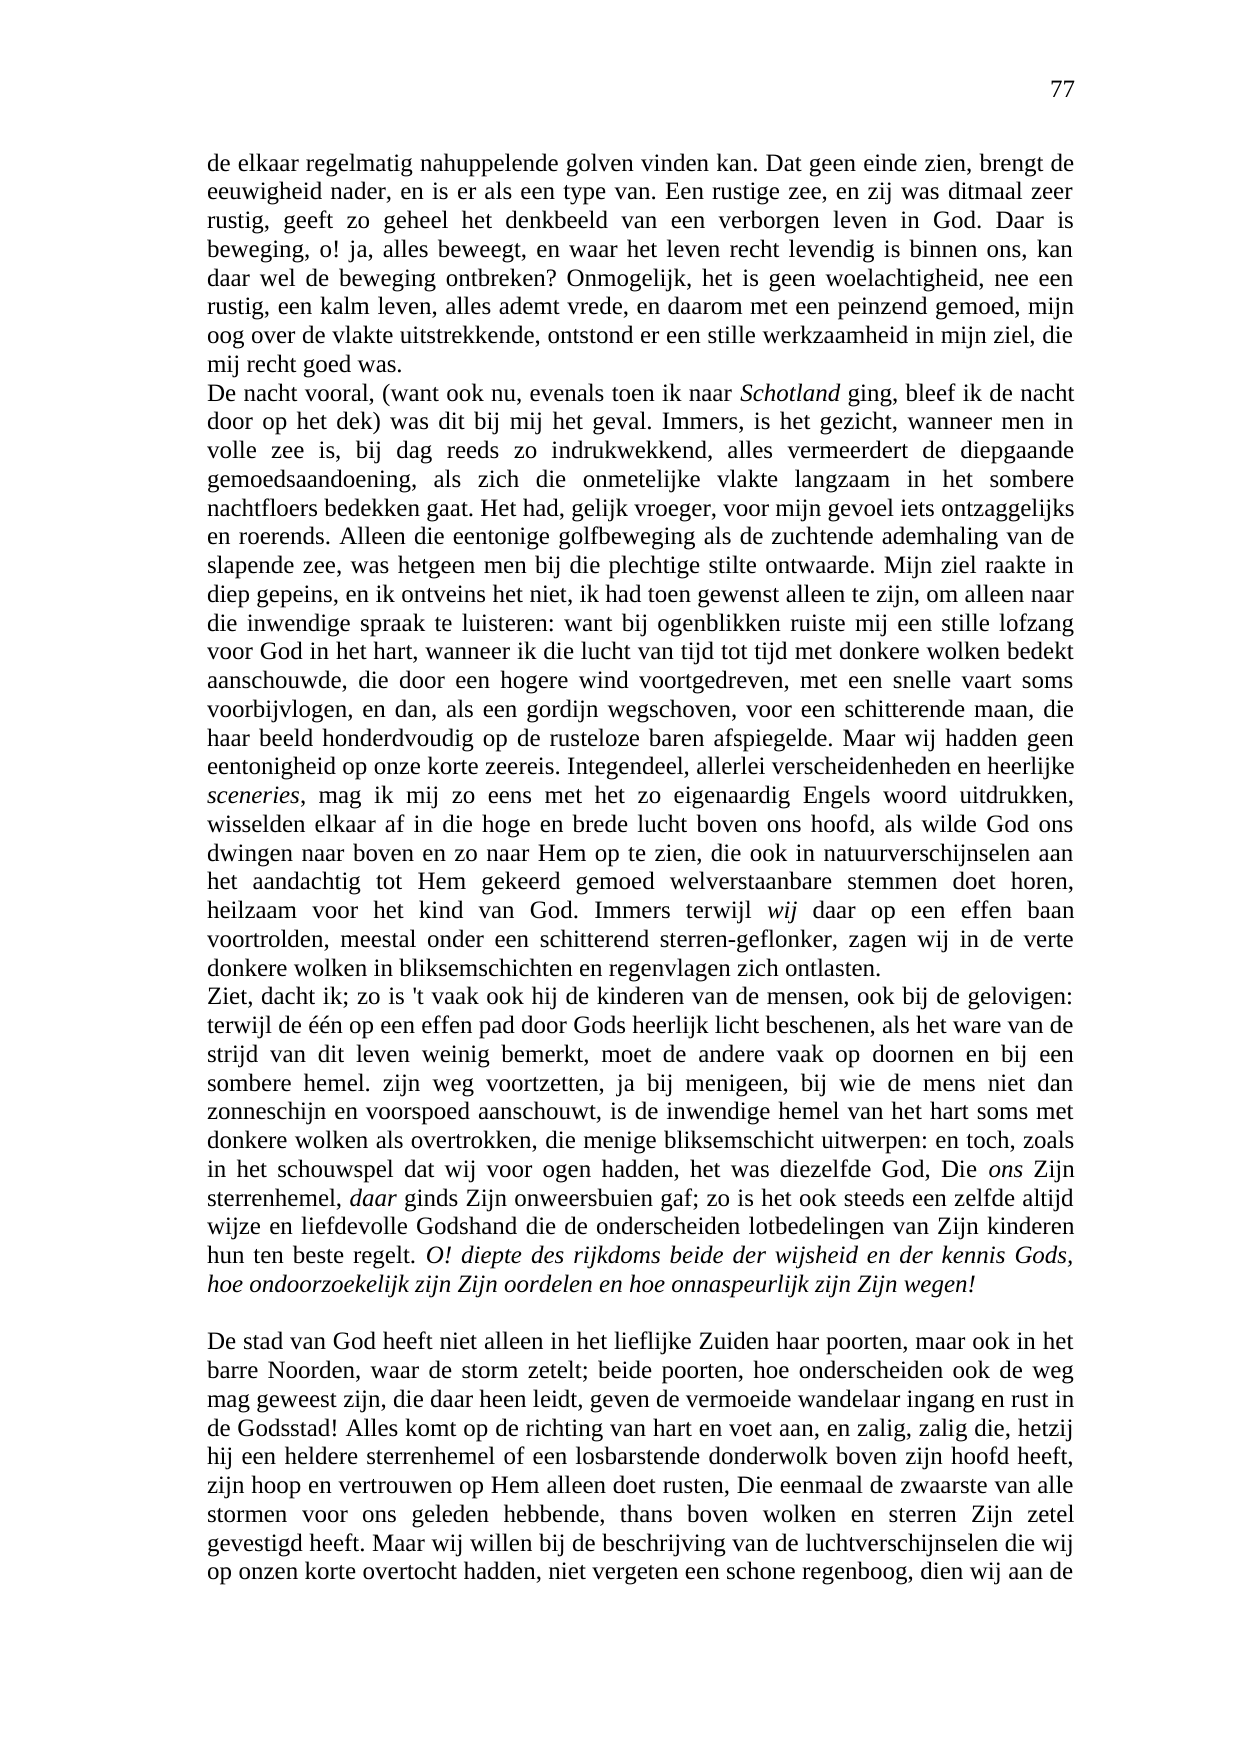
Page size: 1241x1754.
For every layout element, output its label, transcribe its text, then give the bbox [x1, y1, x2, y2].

text Ziet, dacht ik; zo is 't vaak ook hij de kinderen van de mensen, ook bij de gelovigen: terwijl de één op een effen pad door Gods heerlijk licht beschenen, als het ware van de strijd van dit leven weinig bemerkt, moet de andere vaak op doornen en bij een sombere hemel. zijn weg voortzetten, ja bij menigeen, bij wie de mens niet dan zonneschijn en voorspoed aanschouwt, is de inwendige hemel van het hart soms met donkere wolken als overtrokken, die menige bliksemschicht uitwerpen: en toch, zoals in het schouwspel dat wij voor ogen hadden, het was diezelfde God, Die ons Zijn sterrenhemel, daar ginds Zijn onweersbuien gaf; zo is het ook steeds een zelfde altijd wijze en liefdevolle Godshand die de onderscheiden lotbedelingen van Zijn kinderen hun ten beste regelt. O! diepte des rijkdoms beide der wijsheid en der kennis Gods, hoe ondoorzoekelijk zijn Zijn oordelen en hoe onnaspeurlijk zijn Zijn wegen! [207, 981, 1075, 1298]
text De nacht vooral, (want ook nu, evenals toen ik naar Schotland ging, bleef ik de nacht door op het dek) was dit bij mij het geval. Immers, is het gezicht, wanneer men in volle zee is, bij dag reeds zo indrukwekkend, alles vermeerdert de diepgaande gemoedsaandoening, als zich die onmetelijke vlakte langzaam in het sombere nachtfloers bedekken gaat. Het had, gelijk vroeger, voor mijn gevoel iets ontzaggelijks en roerends. Alleen die eentonige golfbeweging als de zuchtende ademhaling van de slapende zee, was hetgeen men bij die plechtige stilte ontwaarde. Mijn ziel raakte in diep gepeins, en ik ontveins het niet, ik had toen gewenst alleen te zijn, om alleen naar die inwendige spraak te luisteren: want bij ogenblikken ruiste mij een stille lofzang voor God in het hart, wanneer ik die lucht van tijd tot tijd met donkere wolken bedekt aanschouwde, die door een hogere wind voortgedreven, met een snelle vaart soms voorbijvlogen, en dan, als een gordijn wegschoven, voor een schitterende maan, die haar beeld honderdvoudig op de rusteloze baren afspiegelde. Maar wij hadden geen eentonigheid op onze korte zeereis. Integendeel, allerlei verscheidenheden en heerlijke sceneries, mag ik mij zo eens met het zo eigenaardig Engels woord uitdrukken, wisselden elkaar af in die hoge en brede lucht boven ons hoofd, als wilde God ons dwingen naar boven en zo naar Hem op te zien, die ook in natuurverschijnselen aan het aandachtig tot Hem gekeerd gemoed welverstaanbare stemmen doet horen, heilzaam voor het kind van God. Immers terwijl wij daar op een effen baan voortrolden, meestal onder een schitterend sterren-geflonker, zagen wij in de verte donkere wolken in bliksemschichten en regenvlagen zich ontlasten. [207, 378, 1075, 981]
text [207, 148, 1075, 378]
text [207, 1326, 1075, 1585]
